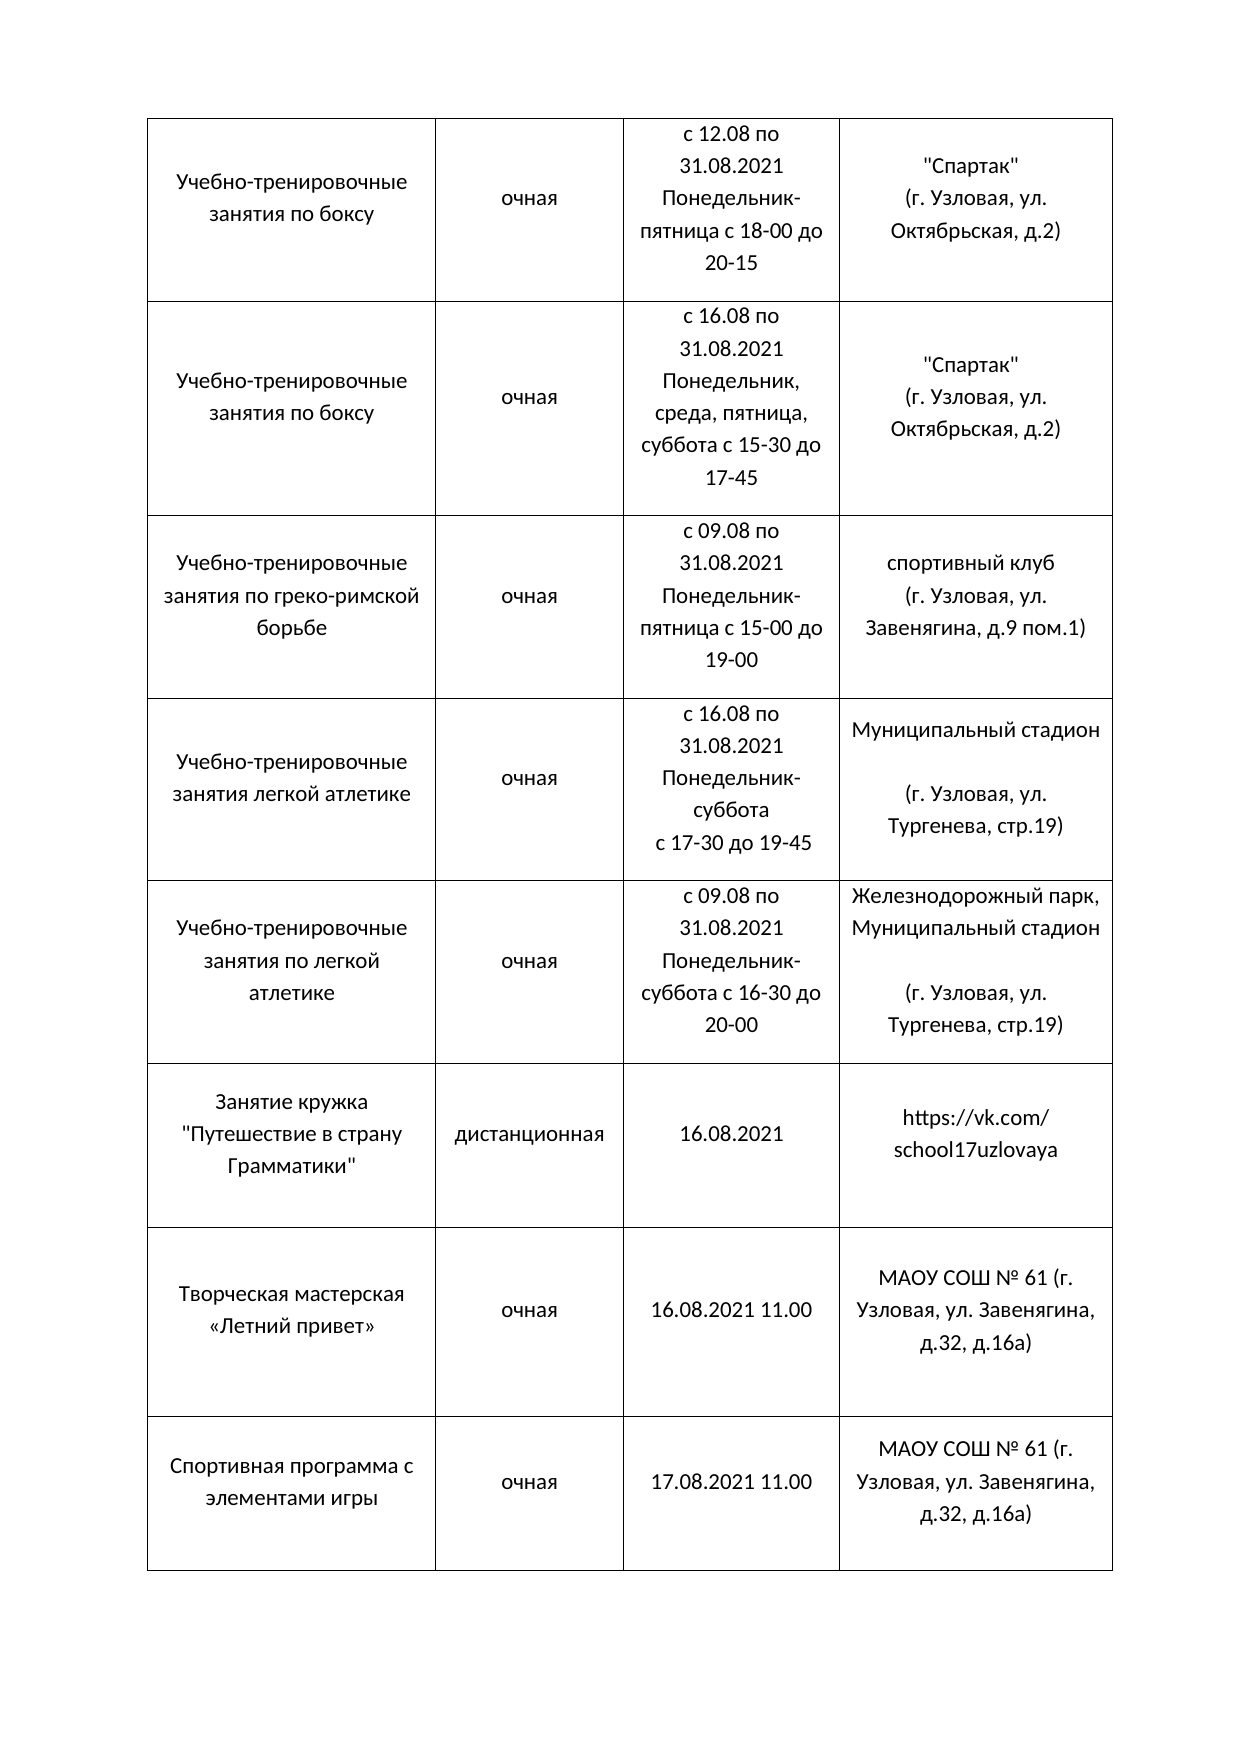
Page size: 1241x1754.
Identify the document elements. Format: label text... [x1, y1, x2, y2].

table_cell МАОУ СОШ № 61 (г. Узловая, ул. Завенягина, д.32, д.16а) [840, 1228, 1112, 1416]
table_cell 16.08.2021 [624, 1064, 839, 1227]
table_cell с 09.08 по 31.08.2021 Понедельник-суббота с 16-30 до 20-00 [624, 881, 839, 1063]
table_cell Муниципальный стадион (г. Узловая, ул. Тургенева, стр.19) [840, 699, 1112, 880]
table_cell с 12.08 по 31.08.2021 Понедельник-пятница с 18-00 до 20-15 [624, 119, 839, 301]
table_cell 17.08.2021 11.00 [624, 1417, 839, 1570]
table_cell спортивный клуб (г. Узловая, ул. Завенягина, д.9 пом.1) [840, 516, 1112, 698]
table_cell очная [436, 1417, 623, 1570]
table_cell очная [436, 699, 623, 880]
table_cell Творческая мастерская «Летний привет» [148, 1228, 435, 1416]
table_cell Спортивная программа с элементами игры [148, 1417, 435, 1570]
table_cell Учебно-тренировочные занятия по боксу [148, 302, 435, 515]
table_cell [148, 119, 435, 301]
table_cell Учебно-тренировочные занятия по легкой атлетике [148, 881, 435, 1063]
table_cell с 16.08 по 31.08.2021 Понедельник-суббота с 17-30 до 19-45 [624, 699, 839, 880]
table_cell Занятие кружка "Путешествие в страну Грамматики" [148, 1064, 435, 1227]
table_cell "Спартак" (г. Узловая, ул. Октябрьская, д.2) [840, 119, 1112, 301]
table_cell https://vk.com/school17uzlovaya [840, 1064, 1112, 1227]
table_cell очная [436, 881, 623, 1063]
table_cell очная [436, 516, 623, 698]
table_cell "Спартак" (г. Узловая, ул. Октябрьская, д.2) [840, 302, 1112, 515]
table_cell очная [436, 302, 623, 515]
table_cell очная [436, 119, 623, 301]
table_cell с 16.08 по 31.08.2021 Понедельник, среда, пятница, суббота с 15-30 до 17-45 [624, 302, 839, 515]
table_cell с 09.08 по 31.08.2021 Понедельник-пятница с 15-00 до 19-00 [624, 516, 839, 698]
table_cell Учебно-тренировочные занятия легкой атлетике [148, 699, 435, 880]
table_cell дистанционная [436, 1064, 623, 1227]
table_cell очная [436, 1228, 623, 1416]
table_cell Железнодорожный парк, Муниципальный стадион (г. Узловая, ул. Тургенева, стр.19) [840, 881, 1112, 1063]
table_cell 16.08.2021 11.00 [624, 1228, 839, 1416]
table_cell Учебно-тренировочные занятия по греко-римской борьбе [148, 516, 435, 698]
table_cell МАОУ СОШ № 61 (г. Узловая, ул. Завенягина, д.32, д.16а) [840, 1417, 1112, 1570]
